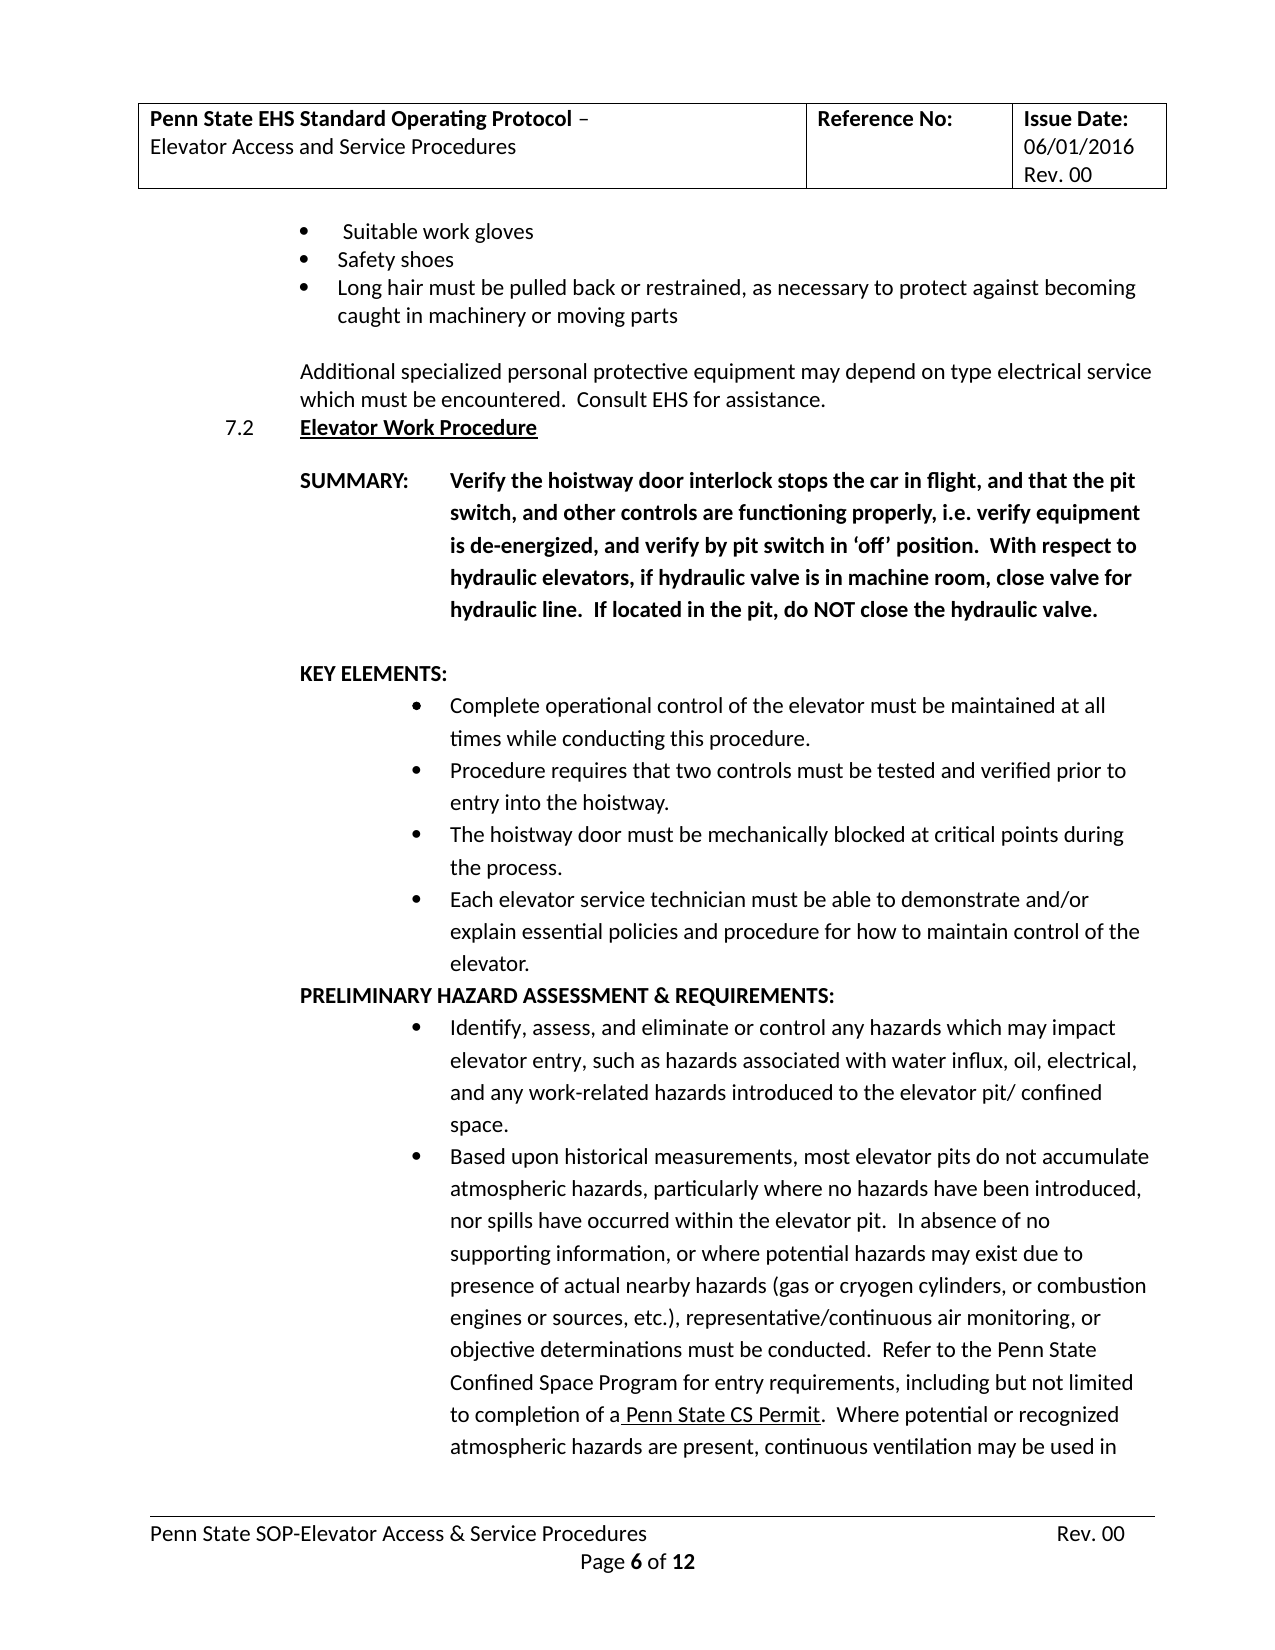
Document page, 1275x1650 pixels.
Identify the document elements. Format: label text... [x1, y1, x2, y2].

list Safety shoes [300, 245, 1155, 273]
text SUMMARY: Verify the hoistway door interlock stops the car in flight, and that the pit switch, and other controls are functioning properly, i.e. verify equipment is de-energized, and verify by pit switch in ‘off’ position. With respect to hydraulic elevators, if hydraulic valve is in machine room, close valve for hydraulic line. If located in the pit, do NOT close the hydraulic valve. [300, 466, 1155, 623]
list PRELIMINARY HAZARD ASSESSMENT & REQUIREMENTS: [300, 981, 1155, 1009]
list Long hair must be pulled back or restrained, as necessary to protect against becoming caught in machinery or moving parts [300, 273, 1155, 329]
list Suitable work gloves [300, 217, 1155, 245]
list The hoistway door must be mechanically blocked at critical points during the process. [412, 820, 1155, 881]
list Identify, assess, and eliminate or control any hazards which may impact elevator entry, such as hazards associated with water influx, oil, electrical, and any work-related hazards introduced to the elevator pit/ confined space. [412, 1013, 1155, 1138]
list Complete operational control of the elevator must be maintained at all times while conducting this procedure. [412, 692, 1155, 752]
text Additional specialized personal protective equipment may depend on type electrical service which must be encountered. Consult EHS for assistance. [300, 357, 1155, 413]
list Procedure requires that two controls must be tested and verified prior to entry into the hoistway. [412, 756, 1155, 816]
list 7.2 Elevator Work Procedure [225, 413, 1155, 441]
text KEY ELEMENTS: [300, 659, 1155, 687]
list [412, 1142, 1155, 1460]
list Each elevator service technician must be able to demonstrate and/or explain essential policies and procedure for how to maintain control of the elevator. [412, 885, 1155, 977]
